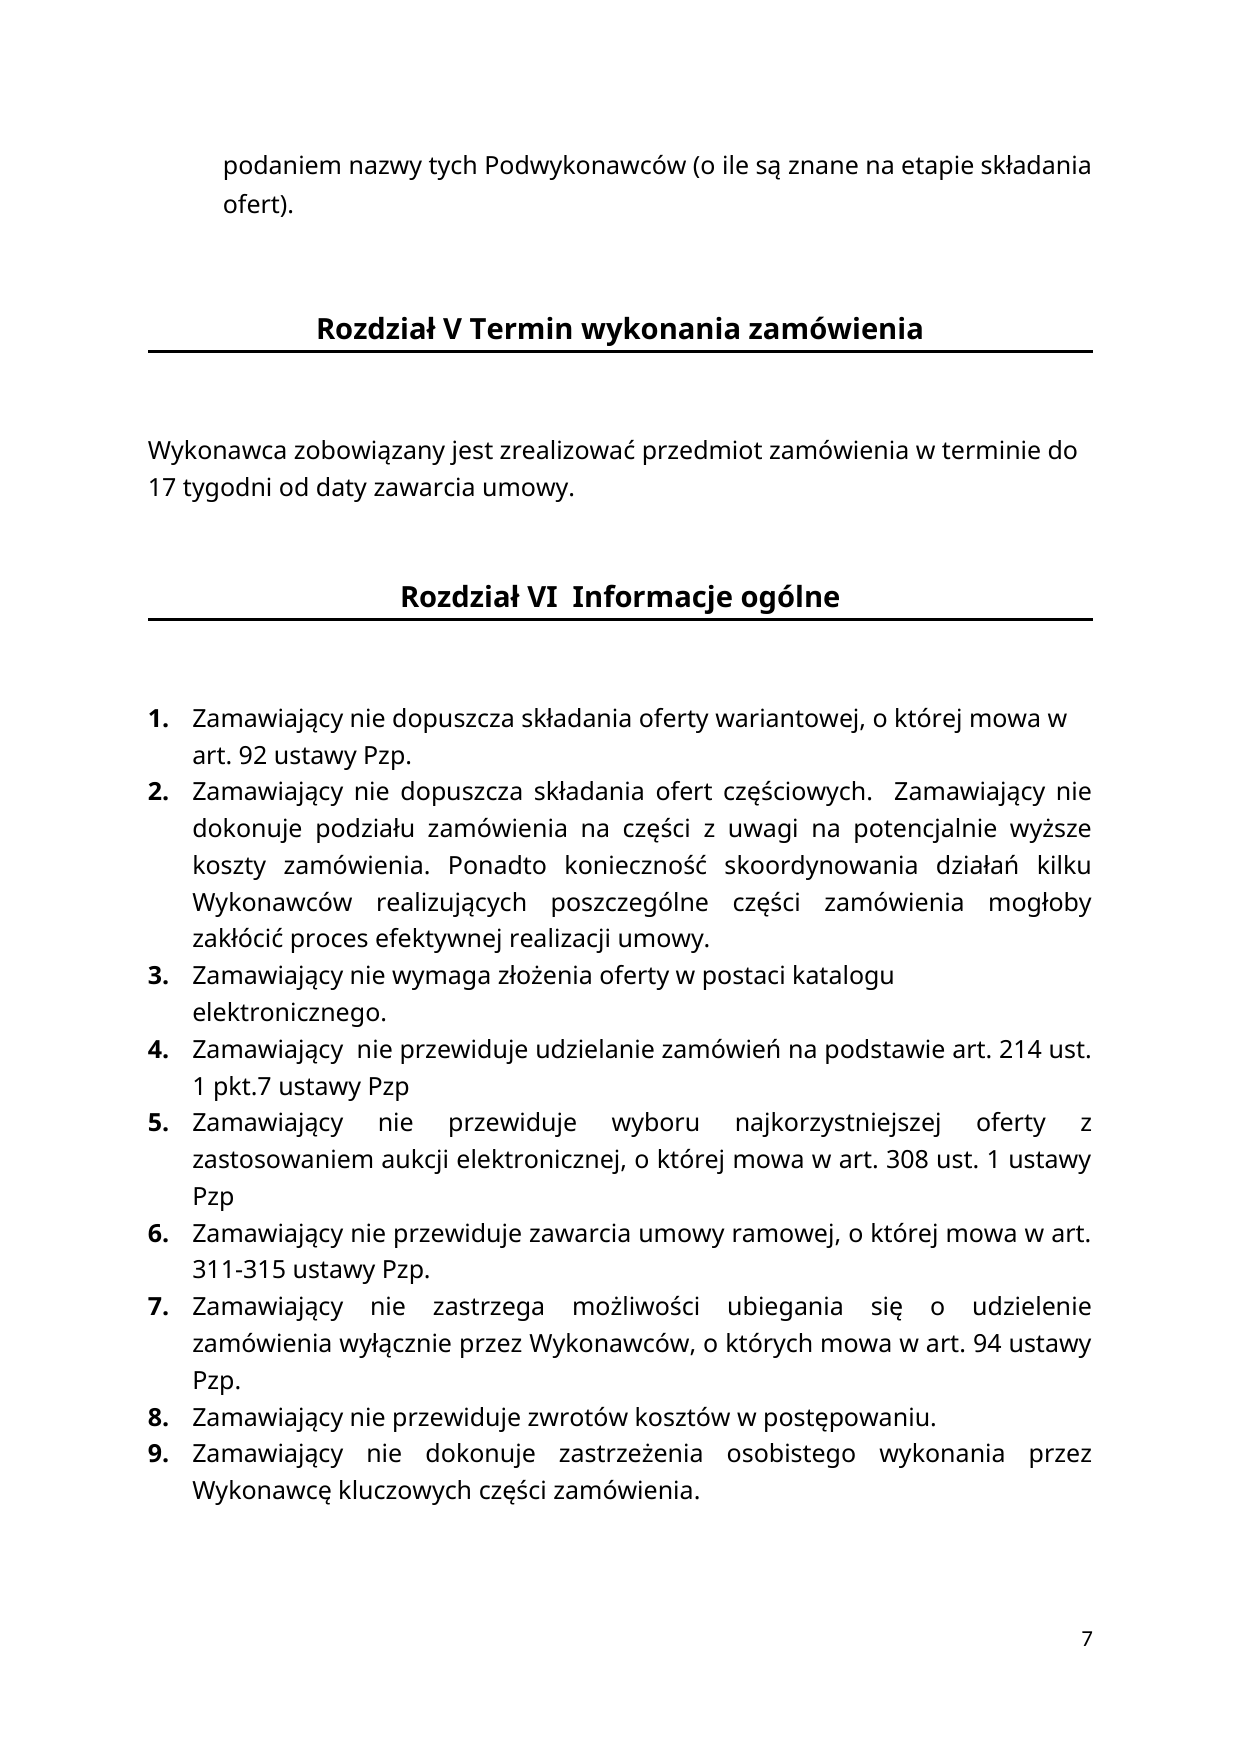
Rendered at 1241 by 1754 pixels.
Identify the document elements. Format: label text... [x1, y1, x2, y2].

list Zamawiający nie zastrzega możliwości ubiegania się o udzielenie zamówienia wyłącznie przez Wykonawców, o których mowa w art. 94 ustawy Pzp. [148, 1289, 1093, 1396]
list Zamawiający nie wymaga złożenia oferty w postaci katalogu elektronicznego. [148, 958, 1093, 1029]
list Zamawiający nie przewiduje zawarcia umowy ramowej, o której mowa w art. 311-315 ustawy Pzp. [148, 1215, 1093, 1286]
list Zamawiający nie dopuszcza składania oferty wariantowej, o której mowa w art. 92 ustawy Pzp. [148, 701, 1093, 771]
list Zamawiający nie przewiduje wyboru najkorzystniejszej oferty z zastosowaniem aukcji elektronicznej, o której mowa w art. 308 ust. 1 ustawy Pzp [148, 1105, 1093, 1213]
text Rozdział VI Informacje ogólne [148, 576, 1093, 618]
text Wykonawca zobowiązany jest zrealizować przedmiot zamówienia w terminie do 17 tygodni od daty zawarcia umowy. [148, 433, 1093, 503]
text Rozdział V Termin wykonania zamówienia [148, 308, 1093, 350]
list Zamawiający nie przewiduje udzielanie zamówień na podstawie art. 214 ust. 1 pkt.7 ustawy Pzp [148, 1031, 1093, 1102]
list Zamawiający nie dopuszcza składania ofert częściowych. Zamawiający nie dokonuje podziału zamówienia na części z uwagi na potencjalnie wyższe koszty zamówienia. Ponadto konieczność skoordynowania działań kilku Wykonawców realizujących poszczególne części zamówienia mogłoby zakłócić proces efektywnej realizacji umowy. [148, 774, 1093, 955]
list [185, 148, 1093, 221]
list Zamawiający nie przewiduje zwrotów kosztów w postępowaniu. [148, 1399, 1093, 1433]
list Zamawiający nie dokonuje zastrzeżenia osobistego wykonania przez Wykonawcę kluczowych części zamówienia. [148, 1436, 1093, 1507]
